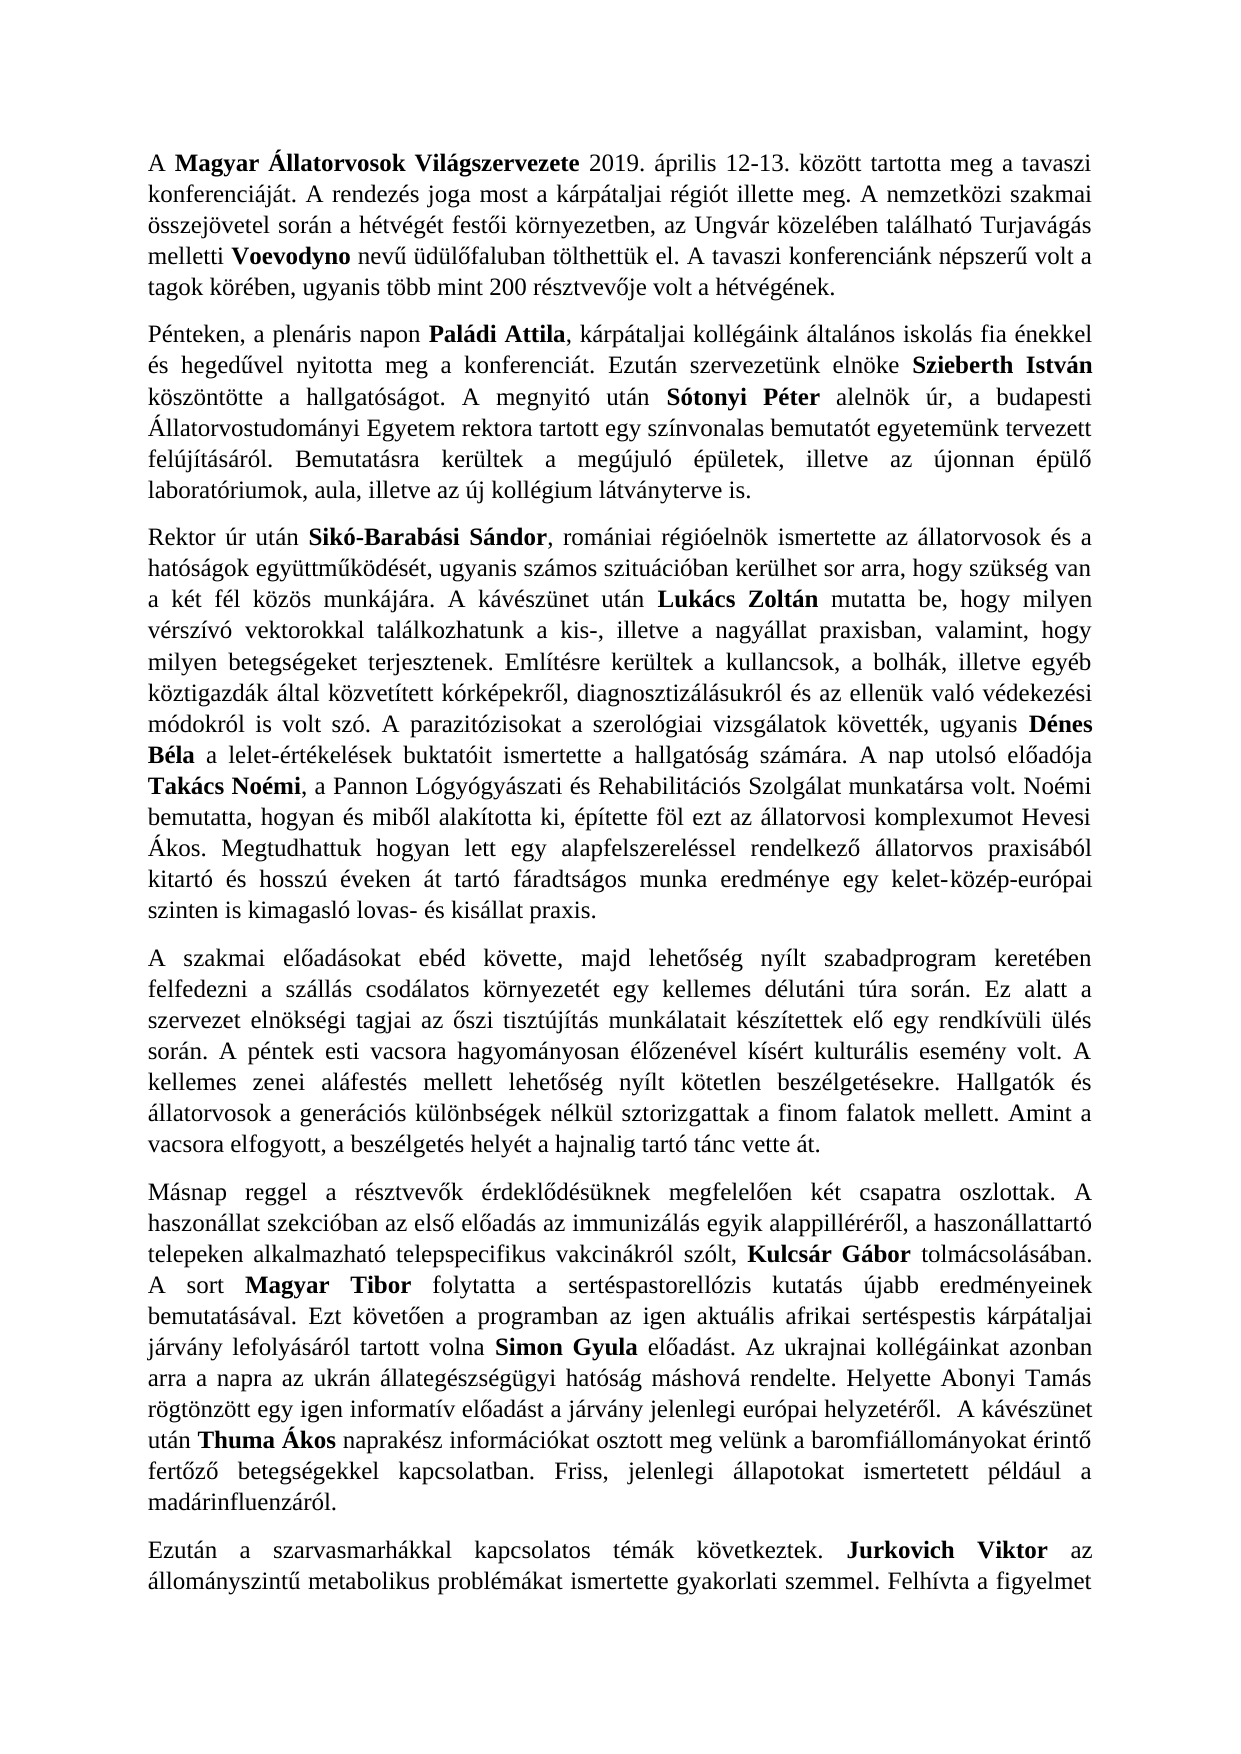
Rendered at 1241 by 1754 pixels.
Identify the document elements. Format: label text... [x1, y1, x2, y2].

text Rektor úr után Sikó-Barabási Sándor, romániai régióelnök ismertette az állatorvosok és a hatóságok együttműködését, ugyanis számos szituációban kerülhet sor arra, hogy szükség van a két fél közös munkájára. A kávészünet után Lukács Zoltán mutatta be, hogy milyen vérszívó vektorokkal találkozhatunk a kis-, illetve a nagyállat praxisban, valamint, hogy milyen betegségeket terjesztenek. Említésre kerültek a kullancsok, a bolhák, illetve egyéb köztigazdák által közvetített kórképekről, diagnosztizálásukról és az ellenük való védekezési módokról is volt szó. A parazitózisokat a szerológiai vizsgálatok követték, ugyanis Dénes Béla a lelet-értékelések buktatóit ismertette a hallgatóság számára. A nap utolsó előadója Takács Noémi, a Pannon Lógyógyászati és Rehabilitációs Szolgálat munkatársa volt. Noémi bemutatta, hogyan és miből alakította ki, építette föl ezt az állatorvosi komplexumot Hevesi Ákos. Megtudhattuk hogyan lett egy alapfelszereléssel rendelkező állatorvos praxisából kitartó és hosszú éveken át tartó fáradtságos munka eredménye egy kelet-közép-európai szinten is kimagasló lovas- és kisállat praxis. [148, 522, 1093, 924]
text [148, 1535, 1093, 1594]
text A Magyar Állatorvosok Világszervezete 2019. április 12-13. között tartotta meg a tavaszi konferenciáját. A rendezés joga most a kárpátaljai régiót illette meg. A nemzetközi szakmai összejövetel során a hétvégét festői környezetben, az Ungvár közelében található Turjavágás melletti Voevodyno nevű üdülőfaluban tölthettük el. A tavaszi konferenciánk népszerű volt a tagok körében, ugyanis több mint 200 résztvevője volt a hétvégének. [148, 148, 1093, 301]
text Másnap reggel a résztvevők érdeklődésüknek megfelelően két csapatra oszlottak. A haszonállat szekcióban az első előadás az immunizálás egyik alappilléréről, a haszonállattartó telepeken alkalmazható telepspecifikus vakcinákról szólt, Kulcsár Gábor tolmácsolásában. A sort Magyar Tibor folytatta a sertéspastorellózis kutatás újabb eredményeinek bemutatásával. Ezt követően a programban az igen aktuális afrikai sertéspestis kárpátaljai járvány lefolyásáról tartott volna Simon Gyula előadást. Az ukrajnai kollégáinkat azonban arra a napra az ukrán állategészségügyi hatóság máshová rendelte. Helyette Abonyi Tamás rögtönzött egy igen informatív előadást a járvány jelenlegi európai helyzetéről. A kávészünet után Thuma Ákos naprakész információkat osztott meg velünk a baromfiállományokat érintő fertőző betegségekkel kapcsolatban. Friss, jelenlegi állapotokat ismertetett például a madárinfluenzáról. [148, 1177, 1093, 1332]
text Másnap reggel a résztvevők érdeklődésüknek megfelelően két csapatra oszlottak. A haszonállat szekcióban az első előadás az immunizálás egyik alappilléréről, a haszonállattartó telepeken alkalmazható telepspecifikus vakcinákról szólt, Kulcsár Gábor tolmácsolásában. A sort Magyar Tibor folytatta a sertéspastorellózis kutatás újabb eredményeinek bemutatásával. Ezt követően a programban az igen aktuális afrikai sertéspestis kárpátaljai járvány lefolyásáról tartott volna Simon Gyula előadást. Az ukrajnai kollégáinkat azonban arra a napra az ukrán állategészségügyi hatóság máshová rendelte. Helyette Abonyi Tamás rögtönzött egy igen informatív előadást a járvány jelenlegi európai helyzetéről. A kávészünet után Thuma Ákos naprakész információkat osztott meg velünk a baromfiállományokat érintő fertőző betegségekkel kapcsolatban. Friss, jelenlegi állapotokat ismertetett például a madárinfluenzáról. [148, 1392, 1093, 1516]
text Pénteken, a plenáris napon Paládi Attila, kárpátaljai kollégáink általános iskolás fia énekkel és hegedűvel nyitotta meg a konferenciát. Ezután szervezetünk elnöke Szieberth István köszöntötte a hallgatóságot. A megnyitó után Sótonyi Péter alelnök úr, a budapesti Állatorvostudományi Egyetem rektora tartott egy színvonalas bemutatót egyetemünk tervezett felújításáról. Bemutatásra kerültek a megújuló épületek, illetve az újonnan épülő laboratóriumok, aula, illetve az új kollégium látványterve is. [148, 327, 1093, 503]
text A szakmai előadásokat ebéd követte, majd lehetőség nyílt szabadprogram keretében felfedezni a szállás csodálatos környezetét egy kellemes délutáni túra során. Ez alatt a szervezet elnökségi tagjai az őszi tisztújítás munkálatait készítettek elő egy rendkívüli ülés során. A péntek esti vacsora hagyományosan élőzenével kísért kulturális esemény volt. A kellemes zenei aláfestés mellett lehetőség nyílt kötetlen beszélgetésekre. Hallgatók és állatorvosok a generációs különbségek nélkül sztorizgattak a finom falatok mellett. Amint a vacsora elfogyott, a beszélgetés helyét a hajnalig tartó tánc vette át. [148, 943, 1093, 1158]
